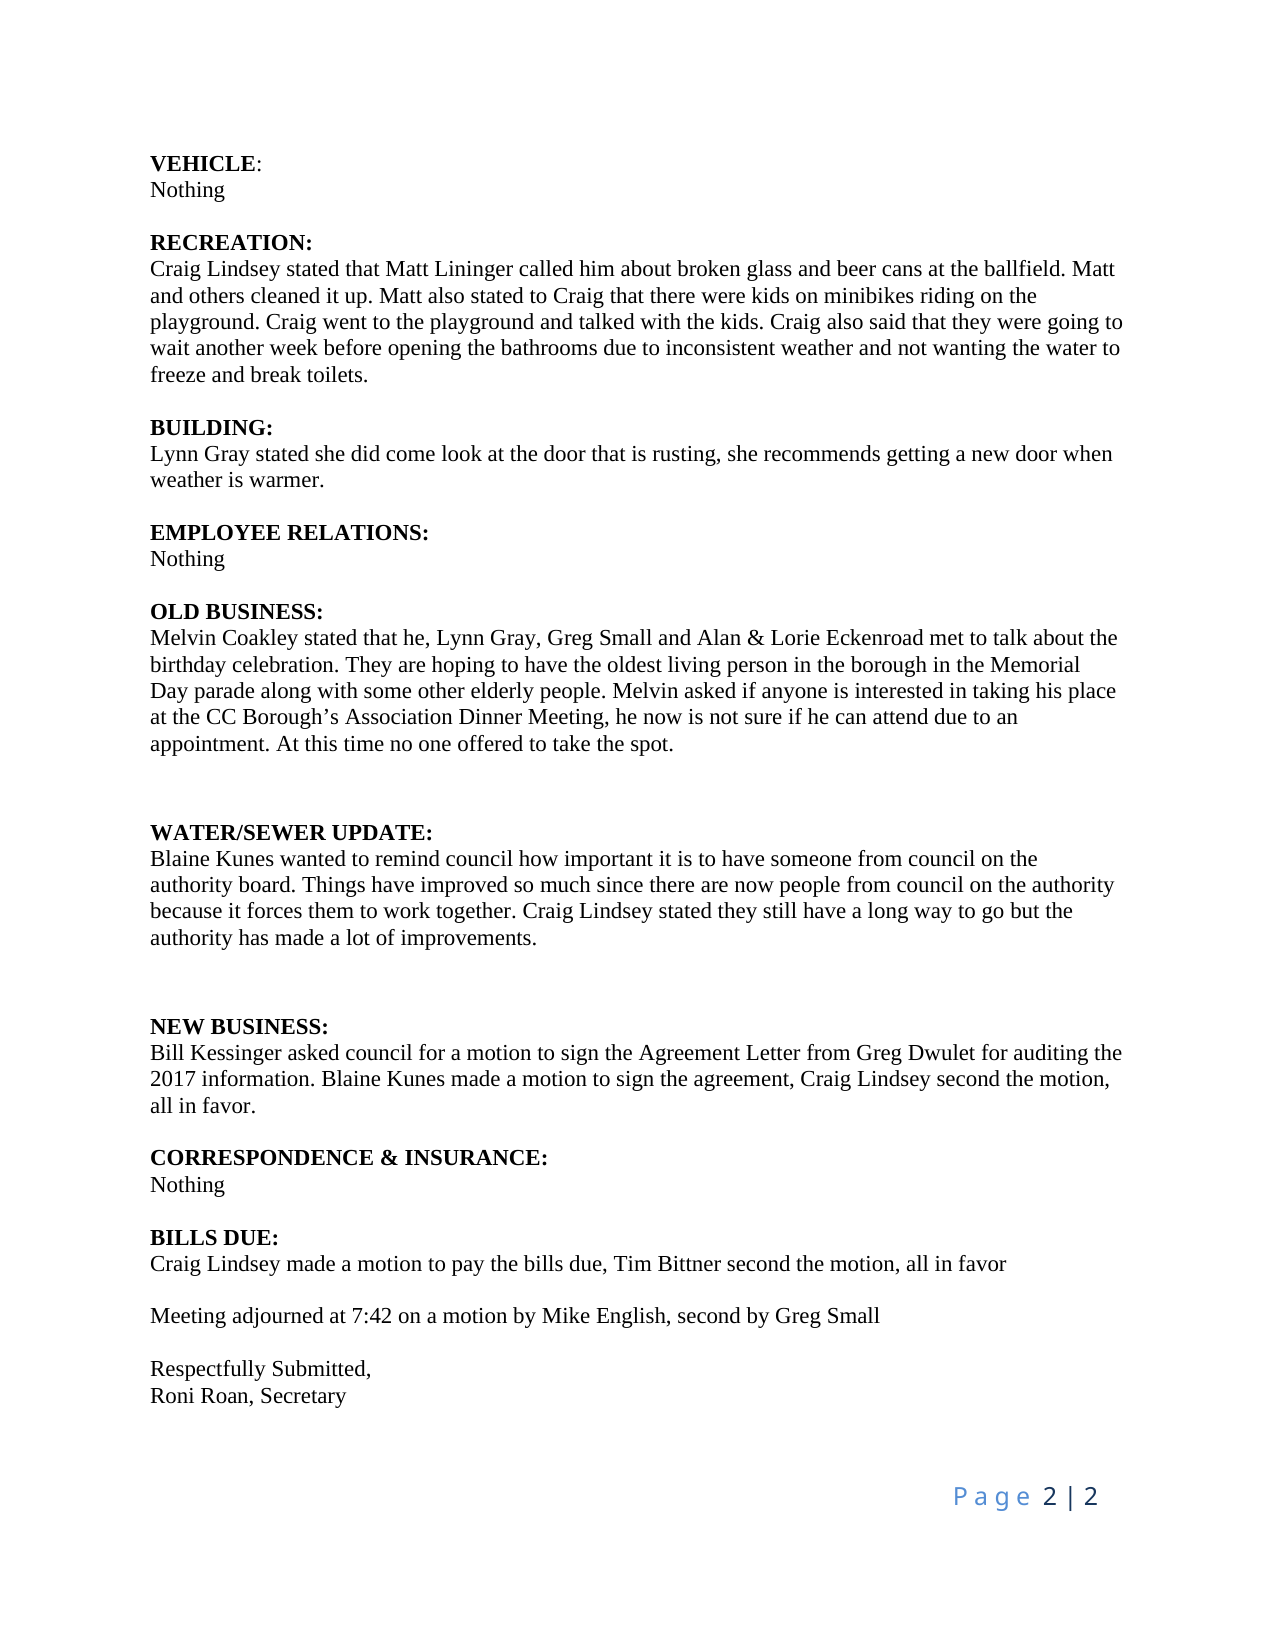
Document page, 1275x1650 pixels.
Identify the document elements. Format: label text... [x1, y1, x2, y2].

text Blaine Kunes wanted to remind council how important it is to have someone from council on the authority board. Things have improved so much since there are now people from council on the authority because it forces them to work together. Craig Lindsey stated they still have a long way to go but the authority has made a lot of improvements. [150, 845, 1125, 950]
text WATER/SEWER UPDATE: [150, 818, 1125, 845]
text Meeting adjourned at 7:42 on a motion by Mike English, second by Greg Small [150, 1303, 1125, 1329]
text NEW BUSINESS: [150, 1013, 1125, 1039]
text Roni Roan, Secretary [150, 1382, 1125, 1408]
text Melvin Coakley stated that he, Lynn Gray, Greg Small and Alan & Lorie Eckenroad met to talk about the birthday celebration. They are hoping to have the oldest living person in the borough in the Memorial Day parade along with some other elderly people. Melvin asked if anyone is interested in taking his place at the CC Borough’s Association Dinner Meeting, he now is not sure if he can attend due to an appointment. At this time no one offered to take the spot. [150, 624, 1125, 756]
text Nothing [150, 545, 1125, 572]
text Bill Kessinger asked council for a motion to sign the Agreement Letter from Greg Dwulet for auditing the 2017 information. Blaine Kunes made a motion to sign the agreement, Craig Lindsey second the motion, all in favor. [150, 1039, 1125, 1118]
text Nothing [150, 176, 1125, 203]
text BUILDING: [150, 413, 1125, 440]
text BILLS DUE: [150, 1223, 1125, 1250]
text Craig Lindsey made a motion to pay the bills due, Tim Bittner second the motion, all in favor [150, 1250, 1125, 1276]
text Respectfully Submitted, [150, 1355, 1125, 1382]
text Craig Lindsey stated that Matt Lininger called him about broken glass and beer cans at the ballfield. Matt and others cleaned it up. Matt also stated to Craig that there were kids on minibikes riding on the playground. Craig went to the playground and talked with the kids. Craig also said that they were going to wait another week before opening the bathrooms due to inconsistent weather and not wanting the water to freeze and break toilets. [150, 255, 1125, 387]
text Lynn Gray stated she did come look at the door that is rusting, she recommends getting a new door when weather is warmer. [150, 440, 1125, 493]
text Nothing [150, 1171, 1125, 1197]
text CORRESPONDENCE & INSURANCE: [150, 1144, 1125, 1171]
text EMPLOYEE RELATIONS: [150, 519, 1125, 545]
text OLD BUSINESS: [150, 598, 1125, 624]
text VEHICLE: [150, 150, 1125, 176]
text RECREATION: [150, 229, 1125, 255]
